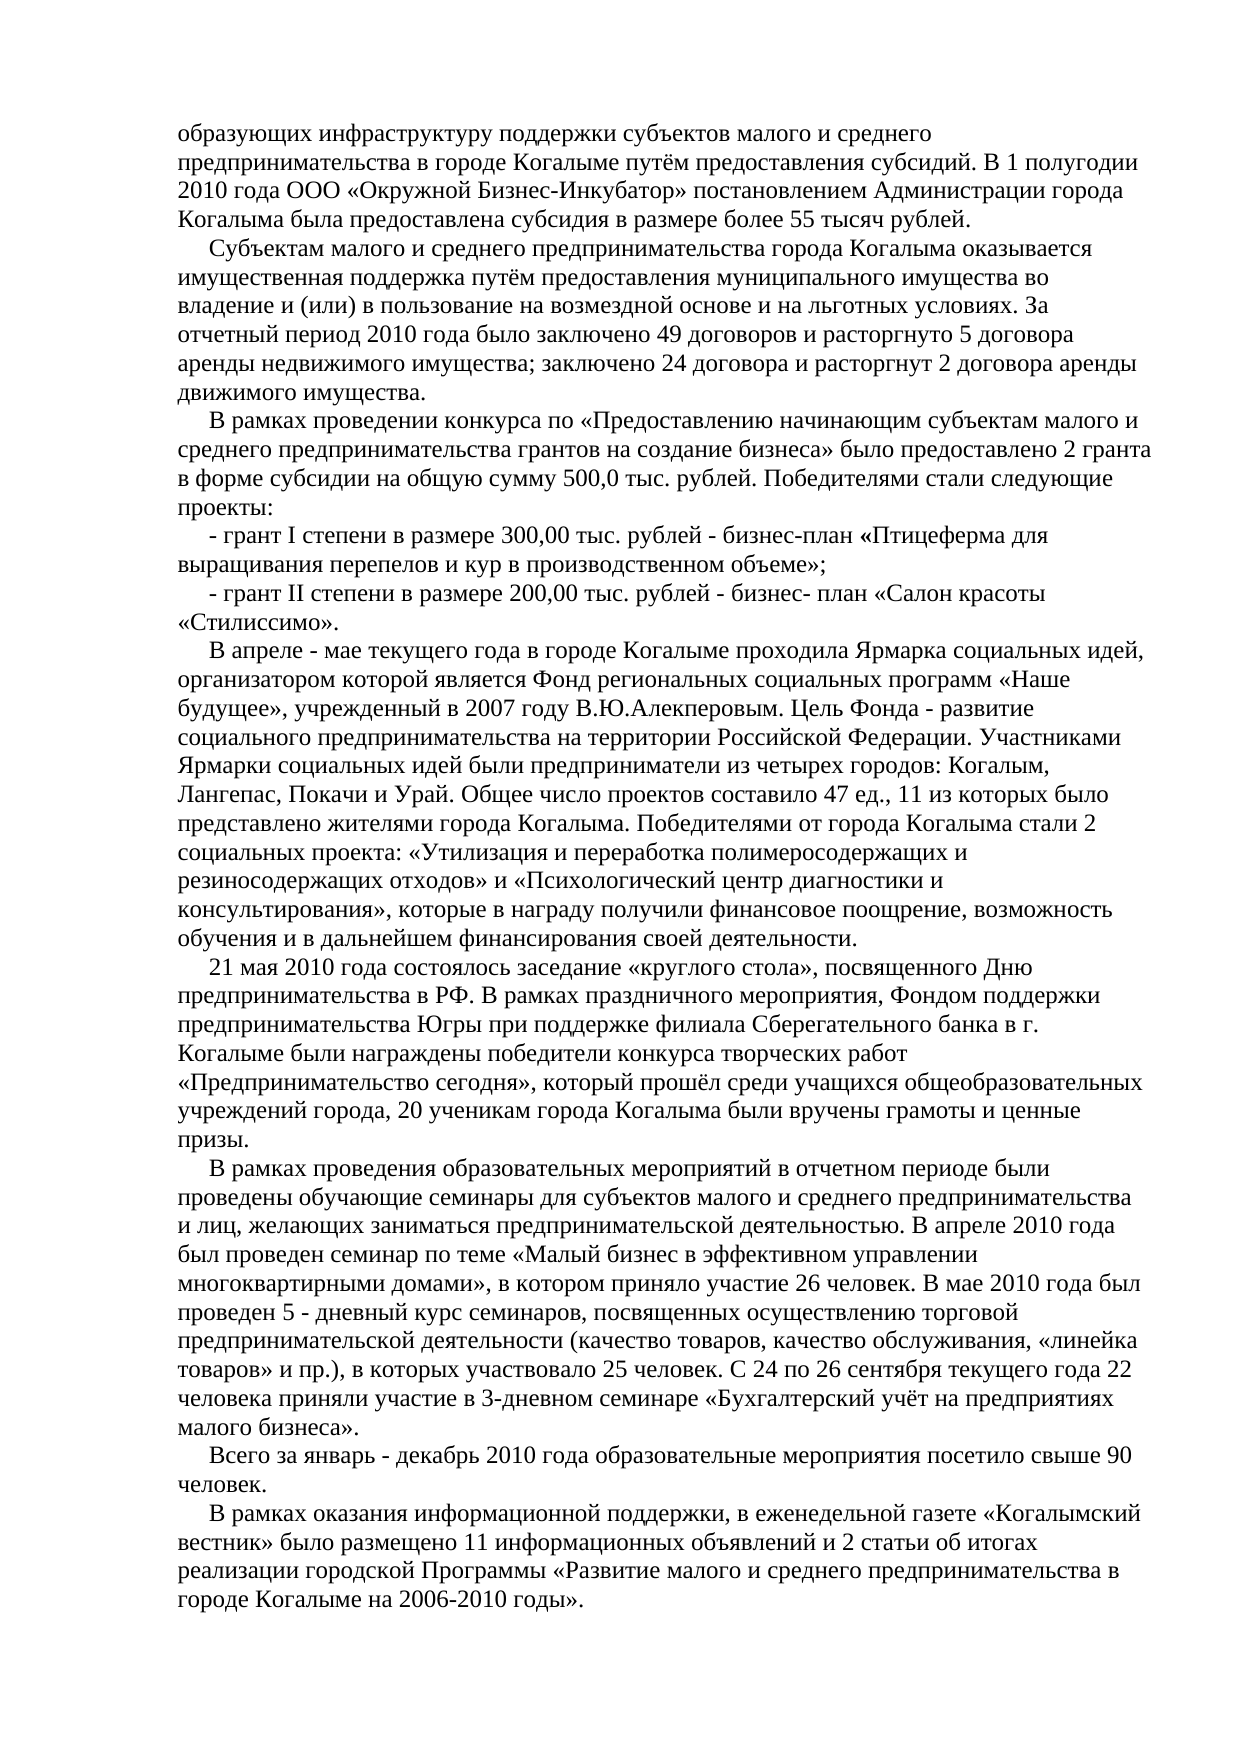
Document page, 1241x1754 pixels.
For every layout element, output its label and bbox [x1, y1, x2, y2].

text [177, 118, 1152, 1613]
